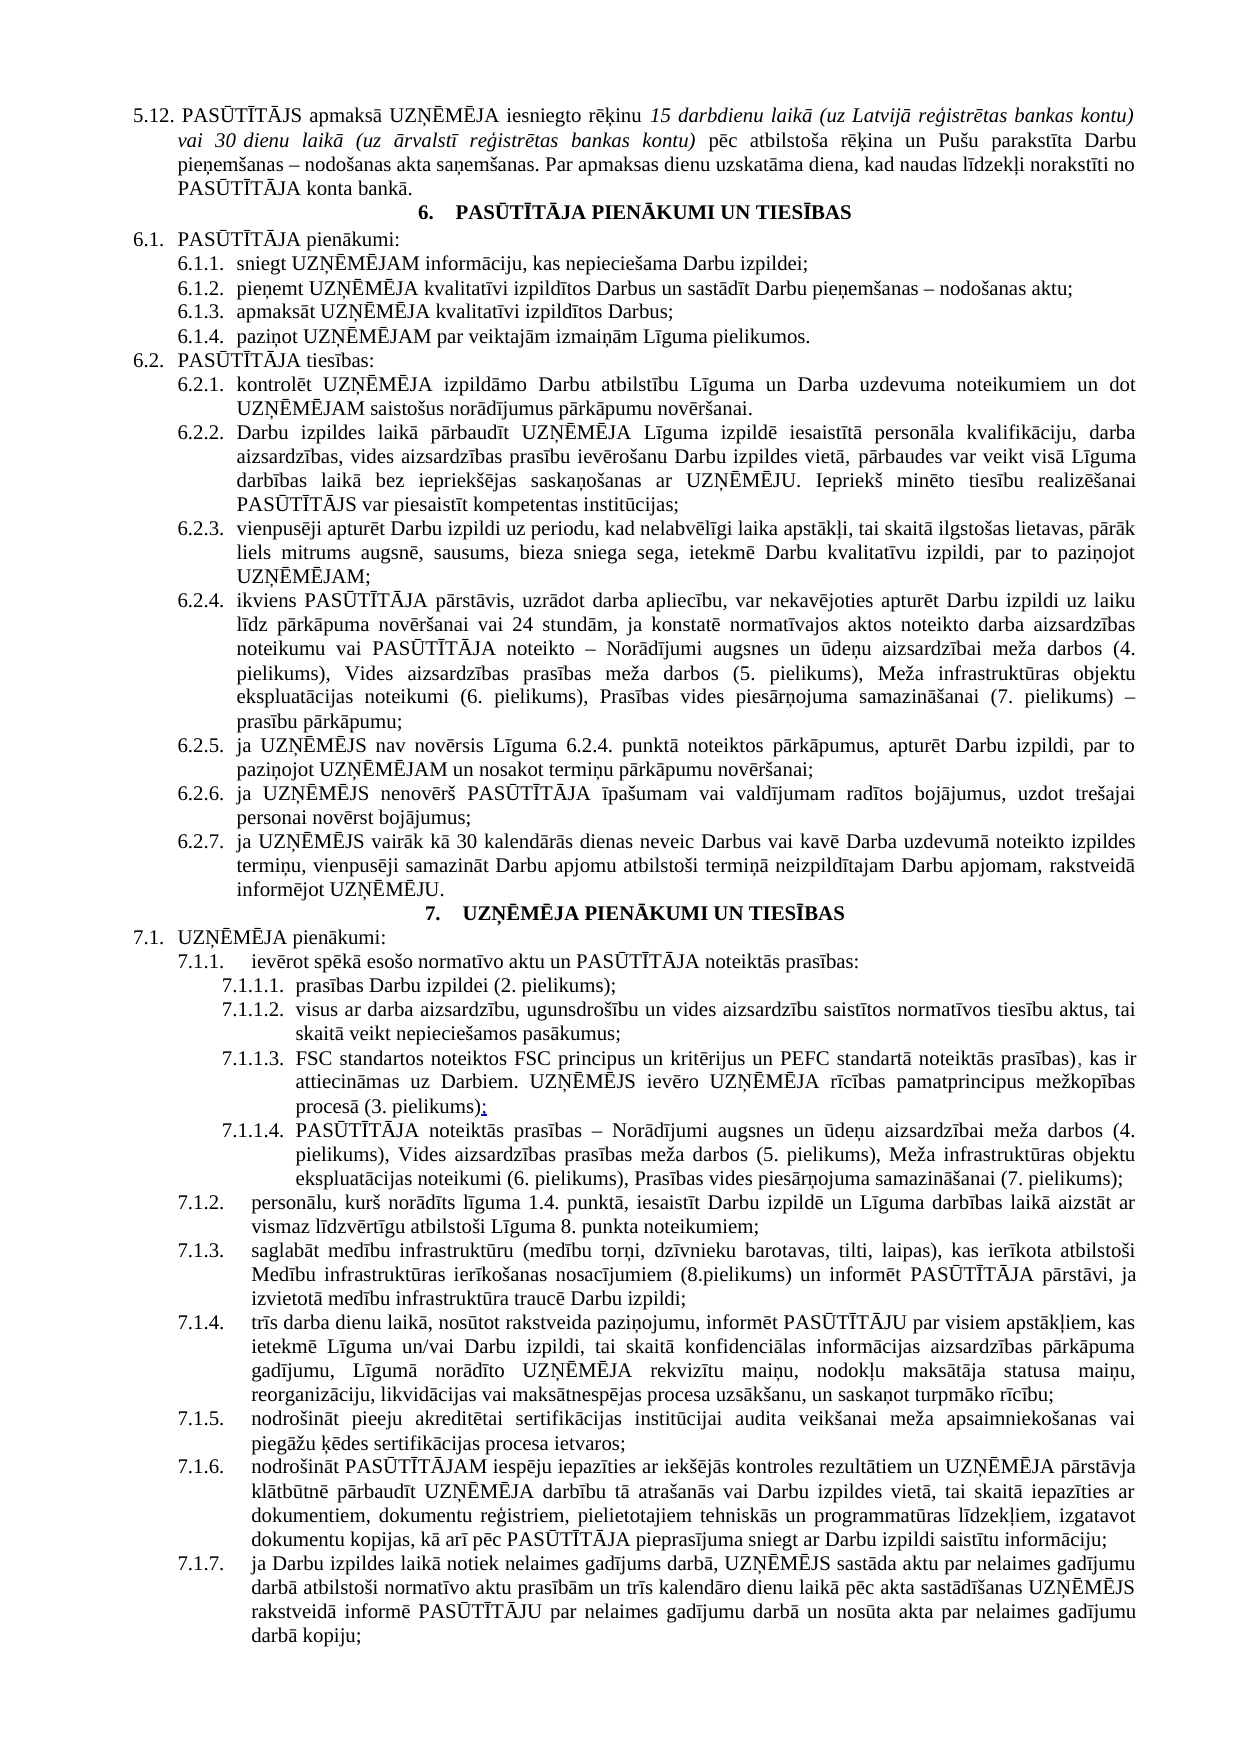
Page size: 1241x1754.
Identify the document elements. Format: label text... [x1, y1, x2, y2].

list UZŅĒMĒJA pienākumi: [133, 925, 1137, 949]
list ja UZŅĒMĒJS nenovērš PASŪTĪTĀJA īpašumam vai valdījumam radītos bojājumus, uzdot trešajai personai novērst bojājumus; [177, 781, 1137, 829]
list Darbu izpildes laikā pārbaudīt UZŅĒMĒJA Līguma izpildē iesaistītā personāla kvalifikāciju, darba aizsardzības, vides aizsardzības prasību ievērošanu Darbu izpildes vietā, pārbaudes var veikt visā Līguma darbības laikā bez iepriekšējas saskaņošanas ar UZŅĒMĒJU. Iepriekš minēto tiesību realizēšanai PASŪTĪTĀJS var piesaistīt kompetentas institūcijas; [177, 420, 1137, 516]
list trīs darba dienu laikā, nosūtot rakstveida paziņojumu, informēt PASŪTĪTĀJU par visiem apstākļiem, kas ietekmē Līguma un/vai Darbu izpildi, tai skaitā konfidenciālas informācijas aizsardzības pārkāpuma gadījumu, Līgumā norādīto UZŅĒMĒJA rekvizītu maiņu, nodokļu maksātāja statusa maiņu, reorganizāciju, likvidācijas vai maksātnespējas procesa uzsākšanu, un saskaņot turpmāko rīcību; [177, 1310, 1137, 1406]
list pieņemt UZŅĒMĒJA kvalitatīvi izpildītos Darbus un sastādīt Darbu pieņemšanas – nodošanas aktu; [177, 275, 1137, 299]
list kontrolēt UZŅĒMĒJA izpildāmo Darbu atbilstību Līguma un Darba uzdevuma noteikumiem un dot UZŅĒMĒJAM saistošus norādījumus pārkāpumu novēršanai. [177, 372, 1137, 420]
text 5.12. PASŪTĪTĀJS apmaksā UZŅĒMĒJA iesniegto rēķinu 15 darbdienu laikā (uz Latvijā reģistrētas bankas kontu) vai 30 dienu laikā (uz ārvalstī reģistrētas bankas kontu) pēc atbilstoša rēķina un Pušu parakstīta Darbu pieņemšanas – nodošanas akta saņemšanas. Par apmaksas dienu uzskatāma diena, kad naudas līdzekļi norakstīti no PASŪTĪTĀJA konta bankā. [133, 103, 1137, 200]
list ja UZŅĒMĒJS nav novērsis Līguma 6.2.4. punktā noteiktos pārkāpumus, apturēt Darbu izpildi, par to paziņojot UZŅĒMĒJAM un nosakot termiņu pārkāpumu novēršanai; [177, 733, 1137, 781]
list PASŪTĪTĀJA pienākumi: [133, 227, 1137, 251]
list vienpusēji apturēt Darbu izpildi uz periodu, kad nelabvēlīgi laika apstākļi, tai skaitā ilgstošas lietavas, pārāk liels mitrums augsnē, sausums, bieza sniega sega, ietekmē Darbu kvalitatīvu izpildi, par to paziņojot UZŅĒMĒJAM; [177, 516, 1137, 588]
list apmaksāt UZŅĒMĒJA kvalitatīvi izpildītos Darbus; [177, 299, 1137, 323]
list ja UZŅĒMĒJS vairāk kā 30 kalendārās dienas neveic Darbus vai kavē Darba uzdevumā noteikto izpildes termiņu, vienpusēji samazināt Darbu apjomu atbilstoši termiņā neizpildītajam Darbu apjomam, rakstveidā informējot UZŅĒMĒJU. [177, 829, 1137, 901]
list sniegt UZŅĒMĒJAM informāciju, kas nepieciešama Darbu izpildei; [177, 251, 1137, 275]
list ikviens PASŪTĪTĀJA pārstāvis, uzrādot darba apliecību, var nekavējoties apturēt Darbu izpildi uz laiku līdz pārkāpuma novēršanai vai 24 stundām, ja konstatē normatīvajos aktos noteikto darba aizsardzības noteikumu vai PASŪTĪTĀJA noteikto – Norādījumi augsnes un ūdeņu aizsardzībai meža darbos (4. pielikums), Vides aizsardzības prasības meža darbos (5. pielikums), Meža infrastruktūras objektu ekspluatācijas noteikumi (6. pielikums), Prasības vides piesārņojuma samazināšanai (7. pielikums) – prasību pārkāpumu; [177, 588, 1137, 733]
list nodrošināt pieeju akreditētai sertifikācijas institūcijai audita veikšanai meža apsaimniekošanas vai piegāžu ķēdes sertifikācijas procesa ietvaros; [177, 1406, 1137, 1454]
list PASŪTĪTĀJA noteiktās prasības – Norādījumi augsnes un ūdeņu aizsardzībai meža darbos (4. pielikums), Vides aizsardzības prasības meža darbos (5. pielikums), Meža infrastruktūras objektu ekspluatācijas noteikumi (6. pielikums), Prasības vides piesārņojuma samazināšanai (7. pielikums); [222, 1118, 1137, 1190]
list saglabāt medību infrastruktūru (medību torņi, dzīvnieku barotavas, tilti, laipas), kas ierīkota atbilstoši Medību infrastruktūras ierīkošanas nosacījumiem (8.pielikums) un informēt Pasūtītāja pārstāvi, ja izvietotā medību infrastruktūra traucē Darbu izpildi; [177, 1238, 1137, 1310]
list FSC standartos noteiktos FSC principus un kritērijus un PEFC standartā noteiktās prasības), kas ir attiecināmas uz Darbiem. UZŅĒMĒJS ievēro UZŅĒMĒJA rīcības pamatprincipus mežkopības procesā (3. pielikums); [222, 1045, 1137, 1118]
list paziņot UZŅĒMĒJAM par veiktajām izmaiņām Līguma pielikumos. [177, 323, 1137, 348]
list PASŪTĪTĀJA pienākumi un tiesības [133, 200, 1137, 224]
list nodrošināt PASŪTĪTĀJAM iespēju iepazīties ar iekšējās kontroles rezultātiem un UZŅĒMĒJA pārstāvja klātbūtnē pārbaudīt UZŅĒMĒJA darbību tā atrašanās vai Darbu izpildes vietā, tai skaitā iepazīties ar dokumentiem, dokumentu reģistriem, pielietotajiem tehniskās un programmatūras līdzekļiem, izgatavot dokumentu kopijas, kā arī pēc PASŪTĪTĀJA pieprasījuma sniegt ar Darbu izpildi saistītu informāciju; [177, 1454, 1137, 1551]
list visus ar darba aizsardzību, ugunsdrošību un vides aizsardzību saistītos normatīvos tiesību aktus, tai skaitā veikt nepieciešamos pasākumus; [222, 997, 1137, 1045]
list personālu, kurš norādīts līguma 1.4. punktā, iesaistīt Darbu izpildē un Līguma darbības laikā aizstāt ar vismaz līdzvērtīgu atbilstoši Līguma 8. punkta noteikumiem; [177, 1190, 1137, 1238]
list ievērot spēkā esošo normatīvo aktu un PASŪTĪTĀJA noteiktās prasības: [177, 949, 1137, 973]
list UZŅĒMĒJA pienākumi un tiesības [133, 901, 1137, 925]
list prasības Darbu izpildei (2. pielikums); [222, 973, 1137, 997]
list PASŪTĪTĀJA tiesības: [133, 348, 1137, 372]
list ja Darbu izpildes laikā notiek nelaimes gadījums darbā, UZŅĒMĒJS sastāda aktu par nelaimes gadījumu darbā atbilstoši normatīvo aktu prasībām un trīs kalendāro dienu laikā pēc akta sastādīšanas UZŅĒMĒJS rakstveidā informē PASŪTĪTĀJU par nelaimes gadījumu darbā un nosūta par nelaimes gadījumu darbā kopiju; [177, 1551, 1137, 1647]
